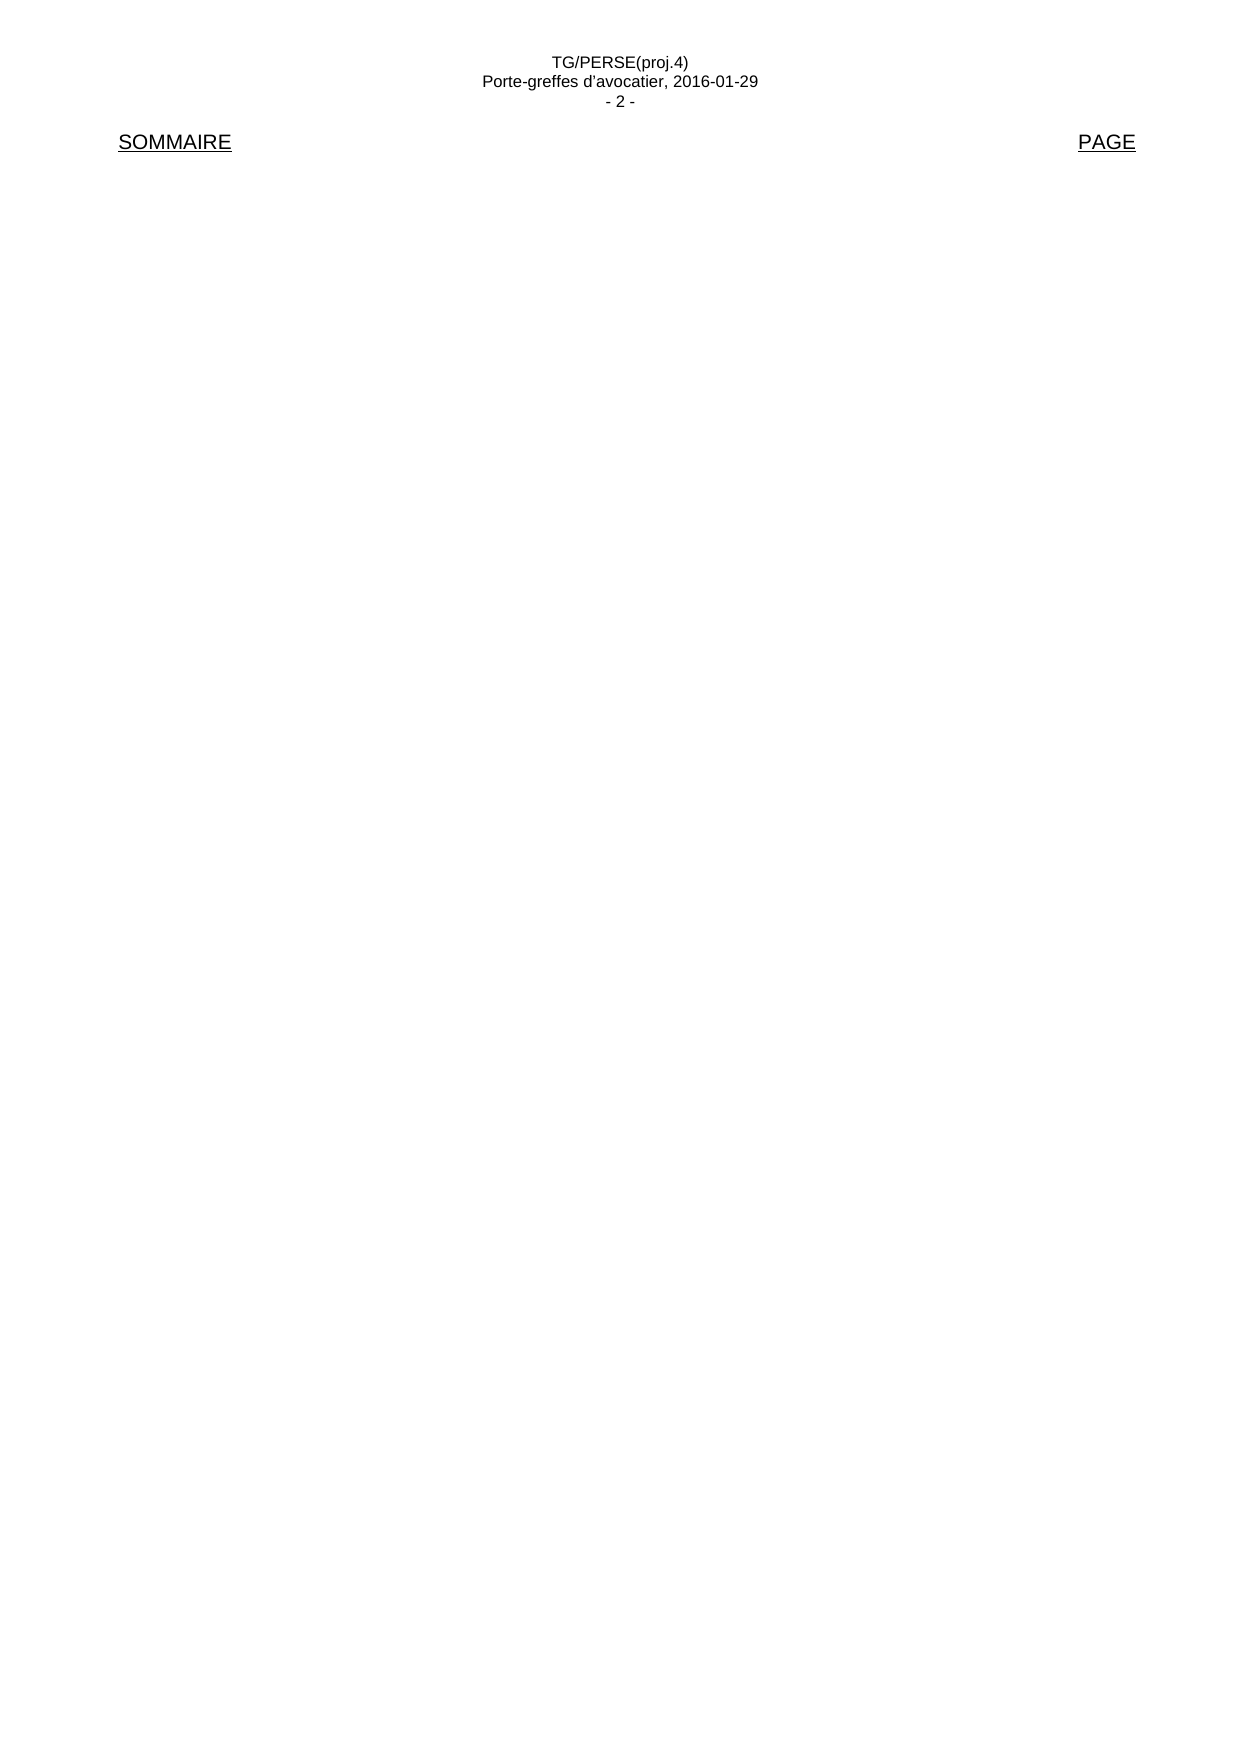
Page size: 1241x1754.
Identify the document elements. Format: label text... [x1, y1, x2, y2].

text SOMMAIRE PAGE [118, 130, 1137, 154]
